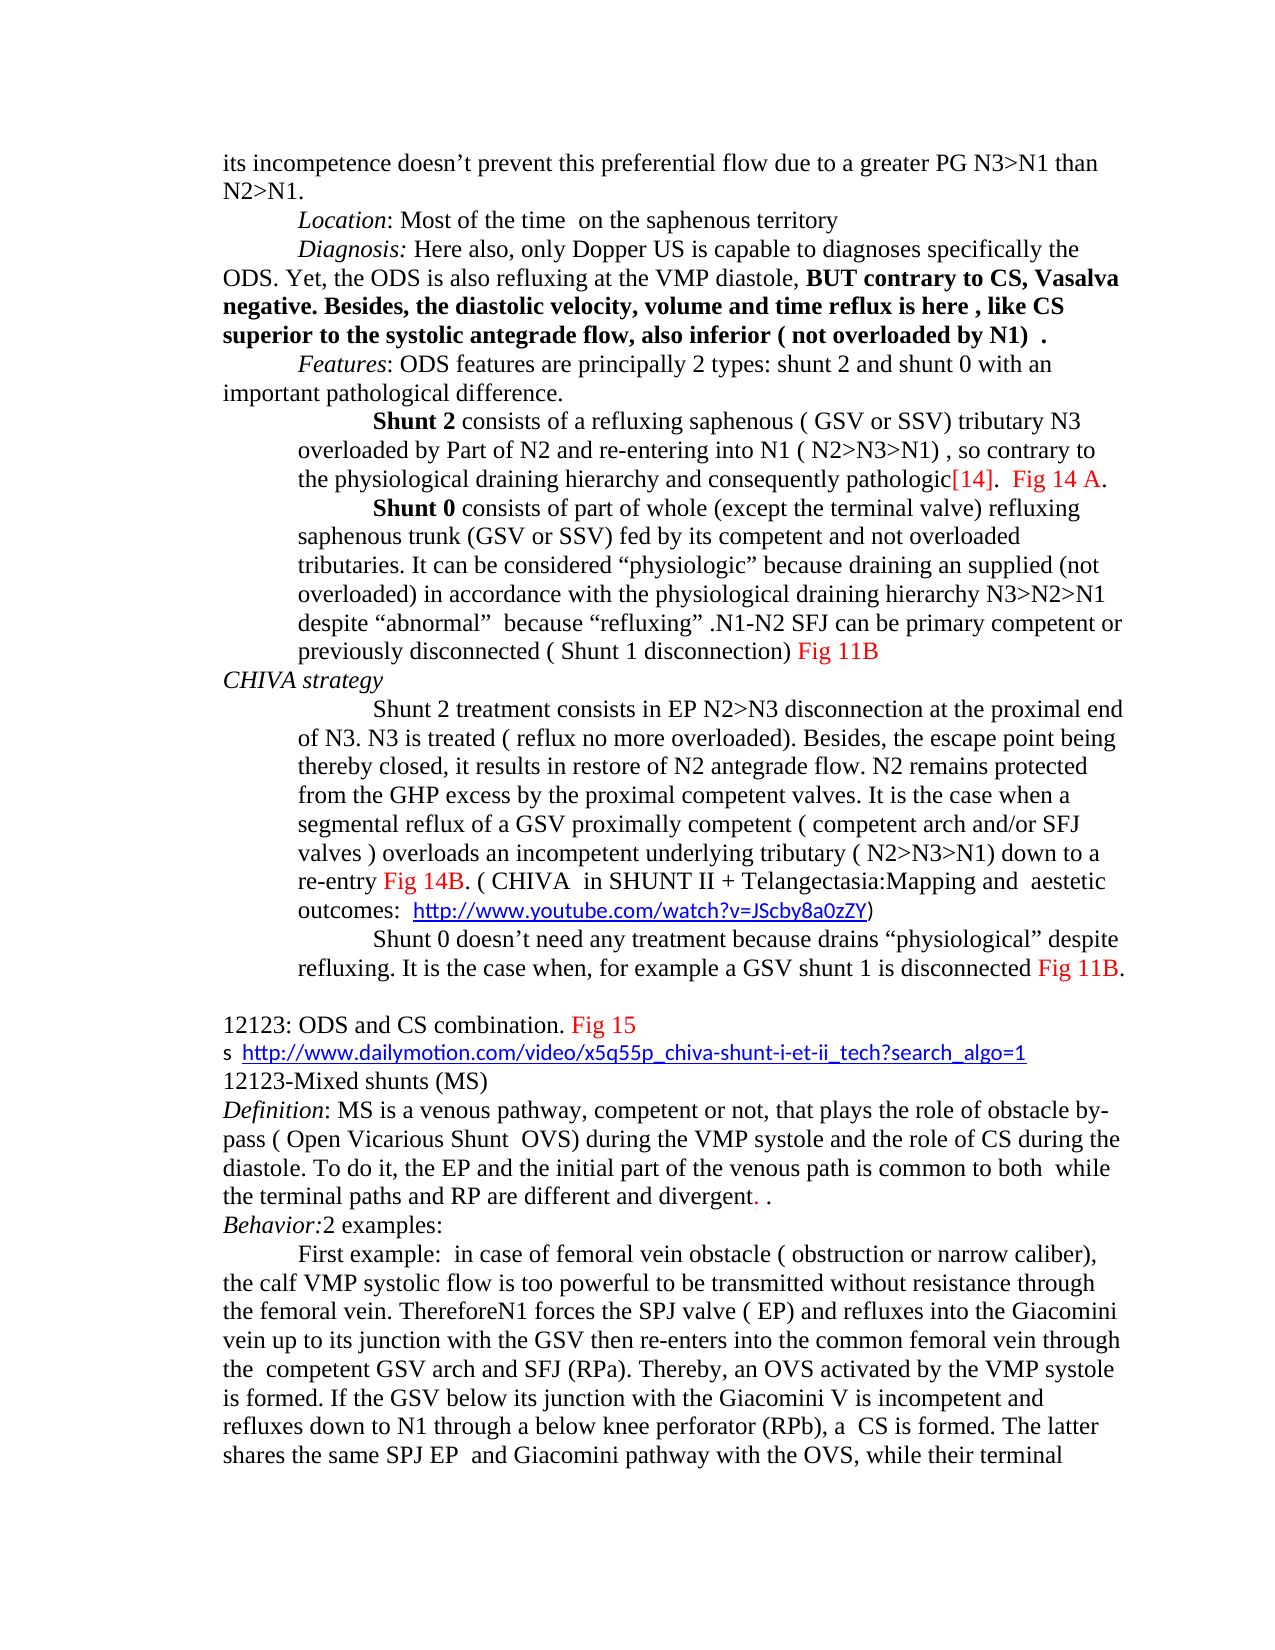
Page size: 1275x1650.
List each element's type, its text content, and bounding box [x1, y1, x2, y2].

text Location: Most of the time on the saphenous territory [223, 205, 1127, 234]
text Shunt 2 consists of a refluxing saphenous ( GSV or SSV) tributary N3 overloaded by Part of N2 and re-entering into N1 ( N2>N3>N1) , so contrary to the physiological draining hierarchy and consequently pathologic[14]. Fig 14 A. [298, 406, 1127, 493]
text Features: ODS features are principally 2 types: shunt 2 and shunt 0 with an important pathological difference. [223, 349, 1127, 406]
text Shunt 0 doesn’t need any treatment because drains “physiological” despite refluxing. It is the case when, for example a GSV shunt 1 is disconnected Fig 11B. [298, 924, 1127, 982]
text Diagnosis: Here also, only Dopper US is capable to diagnoses specifically the ODS. Yet, the ODS is also refluxing at the VMP diastole, BUT contrary to CS, Vasalva negative. Besides, the diastolic velocity, volume and time reflux is here , like CS superior to the systolic antegrade flow, also inferior ( not overloaded by N1) . [223, 234, 1127, 349]
text CHIVA strategy [148, 665, 1127, 694]
text Definition: MS is a venous pathway, competent or not, that plays the role of obstacle by-pass ( Open Vicarious Shunt OVS) during the VMP systole and the role of CS during the diastole. To do it, the EP and the initial part of the venous path is common to both while the terminal paths and RP are different and divergent. . [223, 1095, 1127, 1210]
text Shunt 2 treatment consists in EP N2>N3 disconnection at the proximal end of N3. N3 is treated ( reflux no more overloaded). Besides, the escape point being thereby closed, it results in restore of N2 antegrade flow. N2 remains protected from the GHP excess by the proximal competent valves. It is the case when a segmental reflux of a GSV proximally competent ( competent arch and/or SFJ valves ) overloads an incompetent underlying tributary ( N2>N3>N1) down to a re-entry Fig 14B. ( CHIVA in SHUNT II + Telangectasia:Mapping and aestetic outcomes: http://www.youtube.com/watch?v=JScby8a0zZY) [298, 694, 1127, 924]
text Behavior:2 examples: [148, 1210, 1127, 1239]
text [223, 148, 1127, 205]
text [223, 1239, 1127, 1469]
text Shunt 0 consists of part of whole (except the terminal valve) refluxing saphenous trunk (GSV or SSV) fed by its competent and not overloaded tributaries. It can be considered “physiologic” because draining an supplied (not overloaded) in accordance with the physiological draining hierarchy N3>N2>N1 despite “abnormal” because “refluxing” .N1-N2 SFJ can be primary competent or previously disconnected ( Shunt 1 disconnection) Fig 11B [298, 493, 1127, 665]
text 12123: ODS and CS combination. Fig 15 [148, 1010, 1127, 1038]
text 12123-Mixed shunts (MS) [148, 1066, 1127, 1095]
text s http://www.dailymotion.com/video/x5q55p_chiva-shunt-i-et-ii_tech?search_algo=1 [148, 1038, 1127, 1066]
